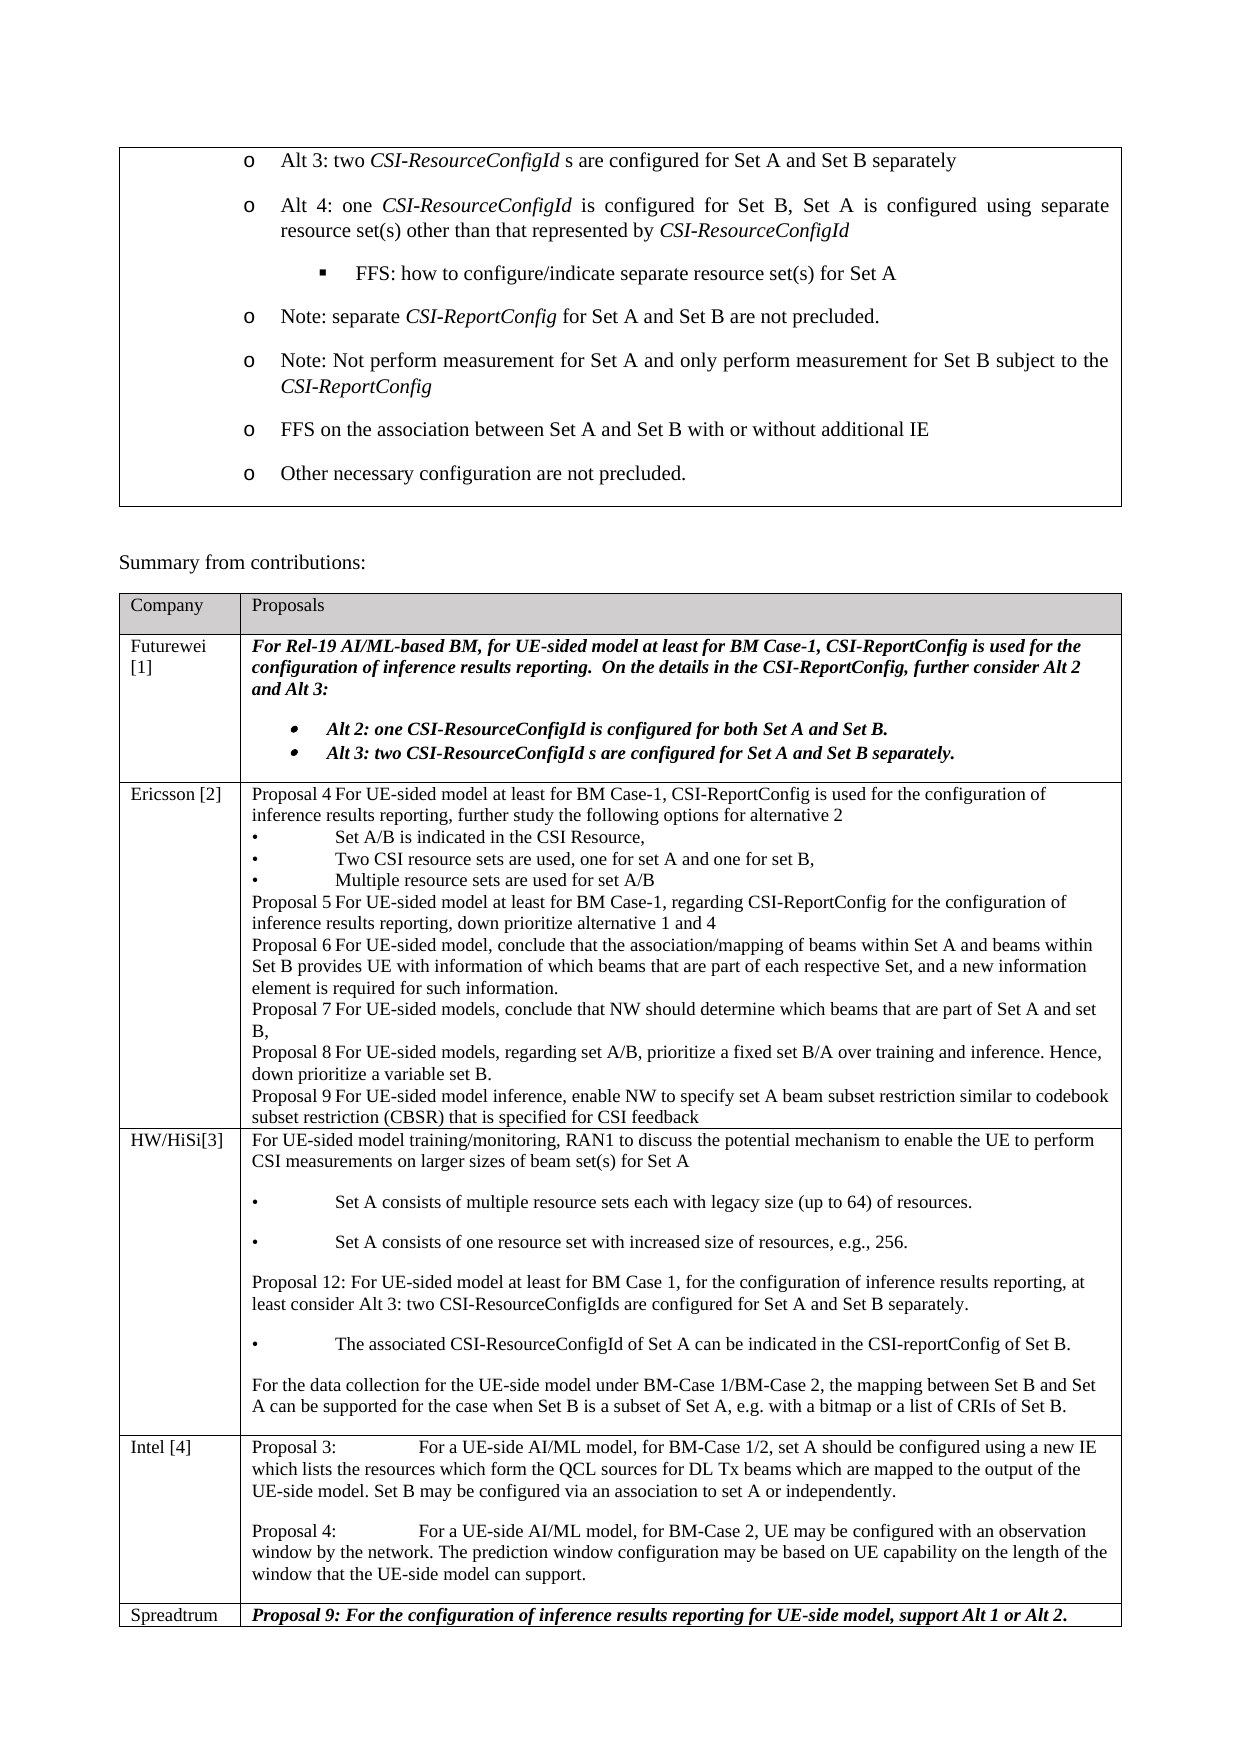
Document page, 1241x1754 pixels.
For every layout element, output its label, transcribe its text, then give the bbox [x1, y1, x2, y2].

table_cell Spreadtrum [7] [120, 1604, 240, 1626]
table_cell Intel [4] [120, 1436, 240, 1603]
table_header Company [120, 594, 240, 634]
table_cell For Rel-19 AI/ML-based BM, for UE-sided model at least for BM Case-1, CSI-ReportConfig is used for the configuration of inference results reporting. On the details in the CSI-ReportConfig, further consider Alt 2 and Alt 3: Alt 2: one CSI-ResourceConfigId is configured for both Set A and Set B. Alt 3: two CSI-ResourceConfigId s are configured for Set A and Set B separately. [241, 635, 1121, 782]
table_header Proposals [241, 594, 1121, 634]
table_cell For UE-sided model training/monitoring, RAN1 to discuss the potential mechanism to enable the UE to perform CSI measurements on larger sizes of beam set(s) for Set A • Set A consists of multiple resource sets each with legacy size (up to 64) of resources. • Set A consists of one resource set with increased size of resources, e.g., 256. Proposal 12: For UE-sided model at least for BM Case 1, for the configuration of inference results reporting, at least consider Alt 3: two CSI-ResourceConfigIds are configured for Set A and Set B separately. • The associated CSI-ResourceConfigId of Set A can be indicated in the CSI-reportConfig of Set B. For the data collection for the UE-side model under BM-Case 1/BM-Case 2, the mapping between Set B and Set A can be supported for the case when Set B is a subset of Set A, e.g. with a bitmap or a list of CRIs of Set B. [241, 1129, 1121, 1435]
table_cell Ericsson [2] [120, 783, 240, 1128]
text Summary from contributions: [118, 550, 1122, 574]
table_cell Proposal 4 For UE-sided model at least for BM Case-1, CSI-ReportConfig is used for the configuration of inference results reporting, further study the following options for alternative 2 • Set A/B is indicated in the CSI Resource, • Two CSI resource sets are used, one for set A and one for set B, • Multiple resource sets are used for set A/B Proposal 5 For UE-sided model at least for BM Case-1, regarding CSI-ReportConfig for the configuration of inference results reporting, down prioritize alternative 1 and 4 Proposal 6 For UE-sided model, conclude that the association/mapping of beams within Set A and beams within Set B provides UE with information of which beams that are part of each respective Set, and a new information element is required for such information. Proposal 7 For UE-sided models, conclude that NW should determine which beams that are part of Set A and set B, Proposal 8 For UE-sided models, regarding set A/B, prioritize a fixed set B/A over training and inference. Hence, down prioritize a variable set B. Proposal 9 For UE-sided model inference, enable NW to specify set A beam subset restriction similar to codebook subset restriction (CBSR) that is specified for CSI feedback [241, 783, 1121, 1128]
table_cell HW/HiSi[3] [120, 1129, 240, 1435]
table_cell Proposal 3: For a UE-side AI/ML model, for BM-Case 1/2, set A should be configured using a new IE which lists the resources which form the QCL sources for DL Tx beams which are mapped to the output of the UE-side model. Set B may be configured via an association to set A or independently. Proposal 4: For a UE-side AI/ML model, for BM-Case 2, UE may be configured with an observation window by the network. The prediction window configuration may be based on UE capability on the length of the window that the UE-side model can support. [241, 1436, 1121, 1603]
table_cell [241, 1604, 1121, 1626]
table_cell Futurewei [1] [120, 635, 240, 782]
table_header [120, 148, 1121, 506]
